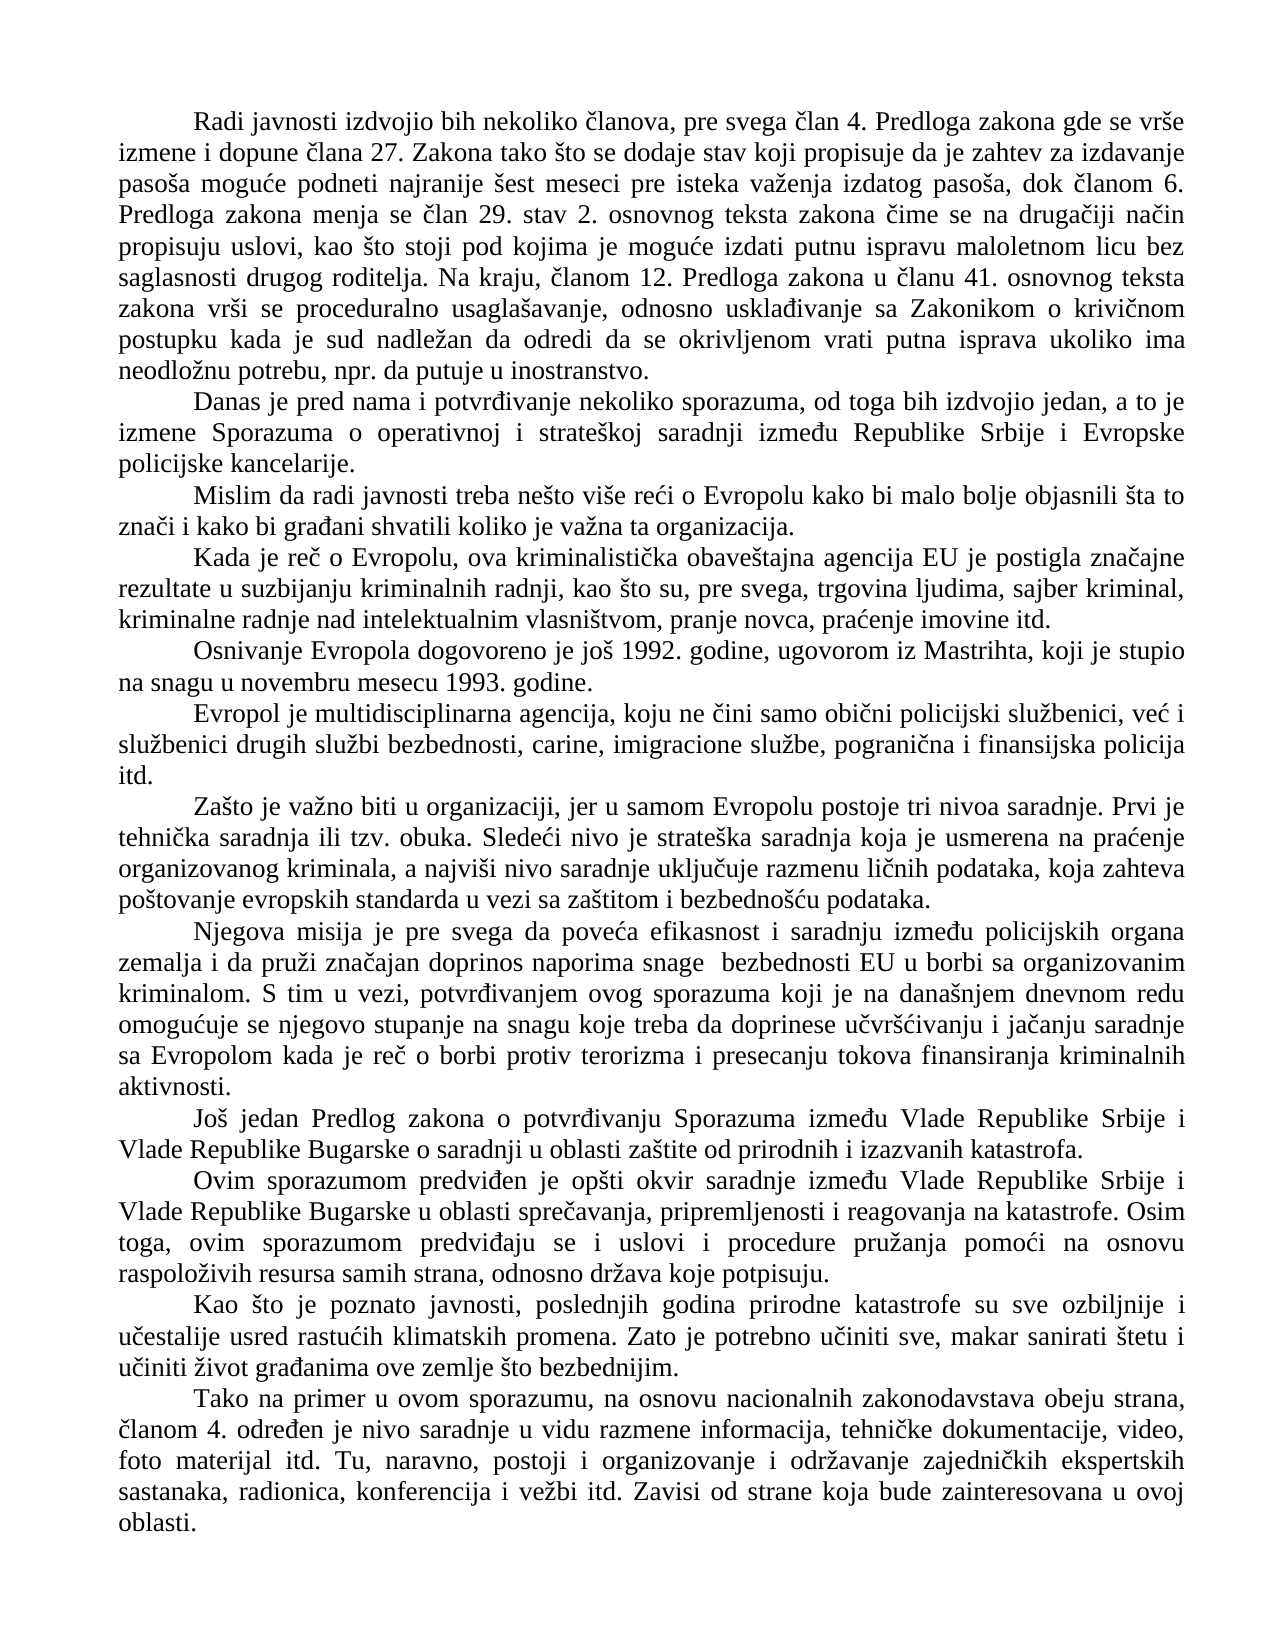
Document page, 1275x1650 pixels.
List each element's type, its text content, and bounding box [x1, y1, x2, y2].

text Ovim sporazumom predviđen je opšti okvir saradnje između Vlade Republike Srbije i Vlade Republike Bugarske u oblasti sprečavanja, pripremljenosti i reagovanja na katastrofe. Osim toga, ovim sporazumom predviđaju se i uslovi i procedure pružanja pomoći na osnovu raspoloživih resursa samih strana, odnosno država koje potpisuju. [118, 1164, 1186, 1288]
text Njegova misija je pre svega da poveća efikasnost i saradnju između policijskih organa zemalja i da pruži značajan doprinos naporima snage bezbednosti EU u borbi sa organizovanim kriminalom. S tim u vezi, potvrđivanjem ovog sporazuma koji je na današnjem dnevnom redu omogućuje se njegovo stupanje na snagu koje treba da doprinese učvršćivanju i jačanju saradnje sa Evropolom kada je reč o borbi protiv terorizma i presecanju tokova finansiranja kriminalnih aktivnosti. [118, 915, 1186, 1102]
text Još jedan Predlog zakona o potvrđivanju Sporazuma između Vlade Republike Srbije i Vlade Republike Bugarske o saradnji u oblasti zaštite od prirodnih i izazvanih katastrofa. [118, 1102, 1186, 1164]
text Kada je reč o Evropolu, ova kriminalistička obaveštajna agencija EU je postigla značajne rezultate u suzbijanju kriminalnih radnji, kao što su, pre svega, trgovina ljudima, sajber kriminal, kriminalne radnje nad intelektualnim vlasništvom, pranje novca, praćenje imovine itd. [118, 541, 1186, 634]
text Evropol je multidisciplinarna agencija, koju ne čini samo obični policijski službenici, već i službenici drugih službi bezbednosti, carine, imigracione službe, pogranična i finansijska policija itd. [118, 697, 1186, 790]
text Kao što je poznato javnosti, poslednjih godina prirodne katastrofe su sve ozbiljnije i učestalije usred rastućih klimatskih promena. Zato je potrebno učiniti sve, makar sanirati štetu i učiniti život građanima ove zemlje što bezbednijim. [118, 1288, 1186, 1382]
text Radi javnosti izdvojio bih nekoliko članova, pre svega član 4. Predloga zakona gde se vrše izmene i dopune člana 27. Zakona tako što se dodaje stav koji propisuje da je zahtev za izdavanje pasoša moguće podneti najranije šest meseci pre isteka važenja izdatog pasoša, dok članom 6. Predloga zakona menja se član 29. stav 2. osnovnog teksta zakona čime se na drugačiji način propisuju uslovi, kao što stoji pod kojima je moguće izdati putnu ispravu maloletnom licu bez saglasnosti drugog roditelja. Na kraju, članom 12. Predloga zakona u članu 41. osnovnog teksta zakona vrši se proceduralno usaglašavanje, odnosno usklađivanje sa Zakonikom o krivičnom postupku kada je sud nadležan da odredi da se okrivljenom vrati putna isprava ukoliko ima neodložnu potrebu, npr. da putuje u inostranstvo. [118, 105, 1186, 385]
text Danas je pred nama i potvrđivanje nekoliko sporazuma, od toga bih izdvojio jedan, a to je izmene Sporazuma o operativnoj i strateškoj saradnji između Republike Srbije i Evropske policijske kancelarije. [118, 385, 1186, 479]
text Zašto je važno biti u organizaciji, jer u samom Evropolu postoje tri nivoa saradnje. Prvi je tehnička saradnja ili tzv. obuka. Sledeći nivo je strateška saradnja koja je usmerena na praćenje organizovanog kriminala, a najviši nivo saradnje uključuje razmenu ličnih podataka, koja zahteva poštovanje evropskih standarda u vezi sa zaštitom i bezbednošću podataka. [118, 790, 1186, 915]
text Mislim da radi javnosti treba nešto više reći o Evropolu kako bi malo bolje objasnili šta to znači i kako bi građani shvatili koliko je važna ta organizacija. [118, 479, 1186, 541]
text Tako na primer u ovom sporazumu, na osnovu nacionalnih zakonodavstava obeju strana, članom 4. određen je nivo saradnje u vidu razmene informacija, tehničke dokumentacije, video, foto materijal itd. Tu, naravno, postoji i organizovanje i održavanje zajedničkih ekspertskih sastanaka, radionica, konferencija i vežbi itd. Zavisi od strane koja bude zainteresovana u ovoj oblasti. [118, 1382, 1186, 1538]
text Osnivanje Evropola dogovoreno je još 1992. godine, ugovorom iz Mastrihta, koji je stupio na snagu u novembru mesecu 1993. godine. [118, 634, 1186, 697]
